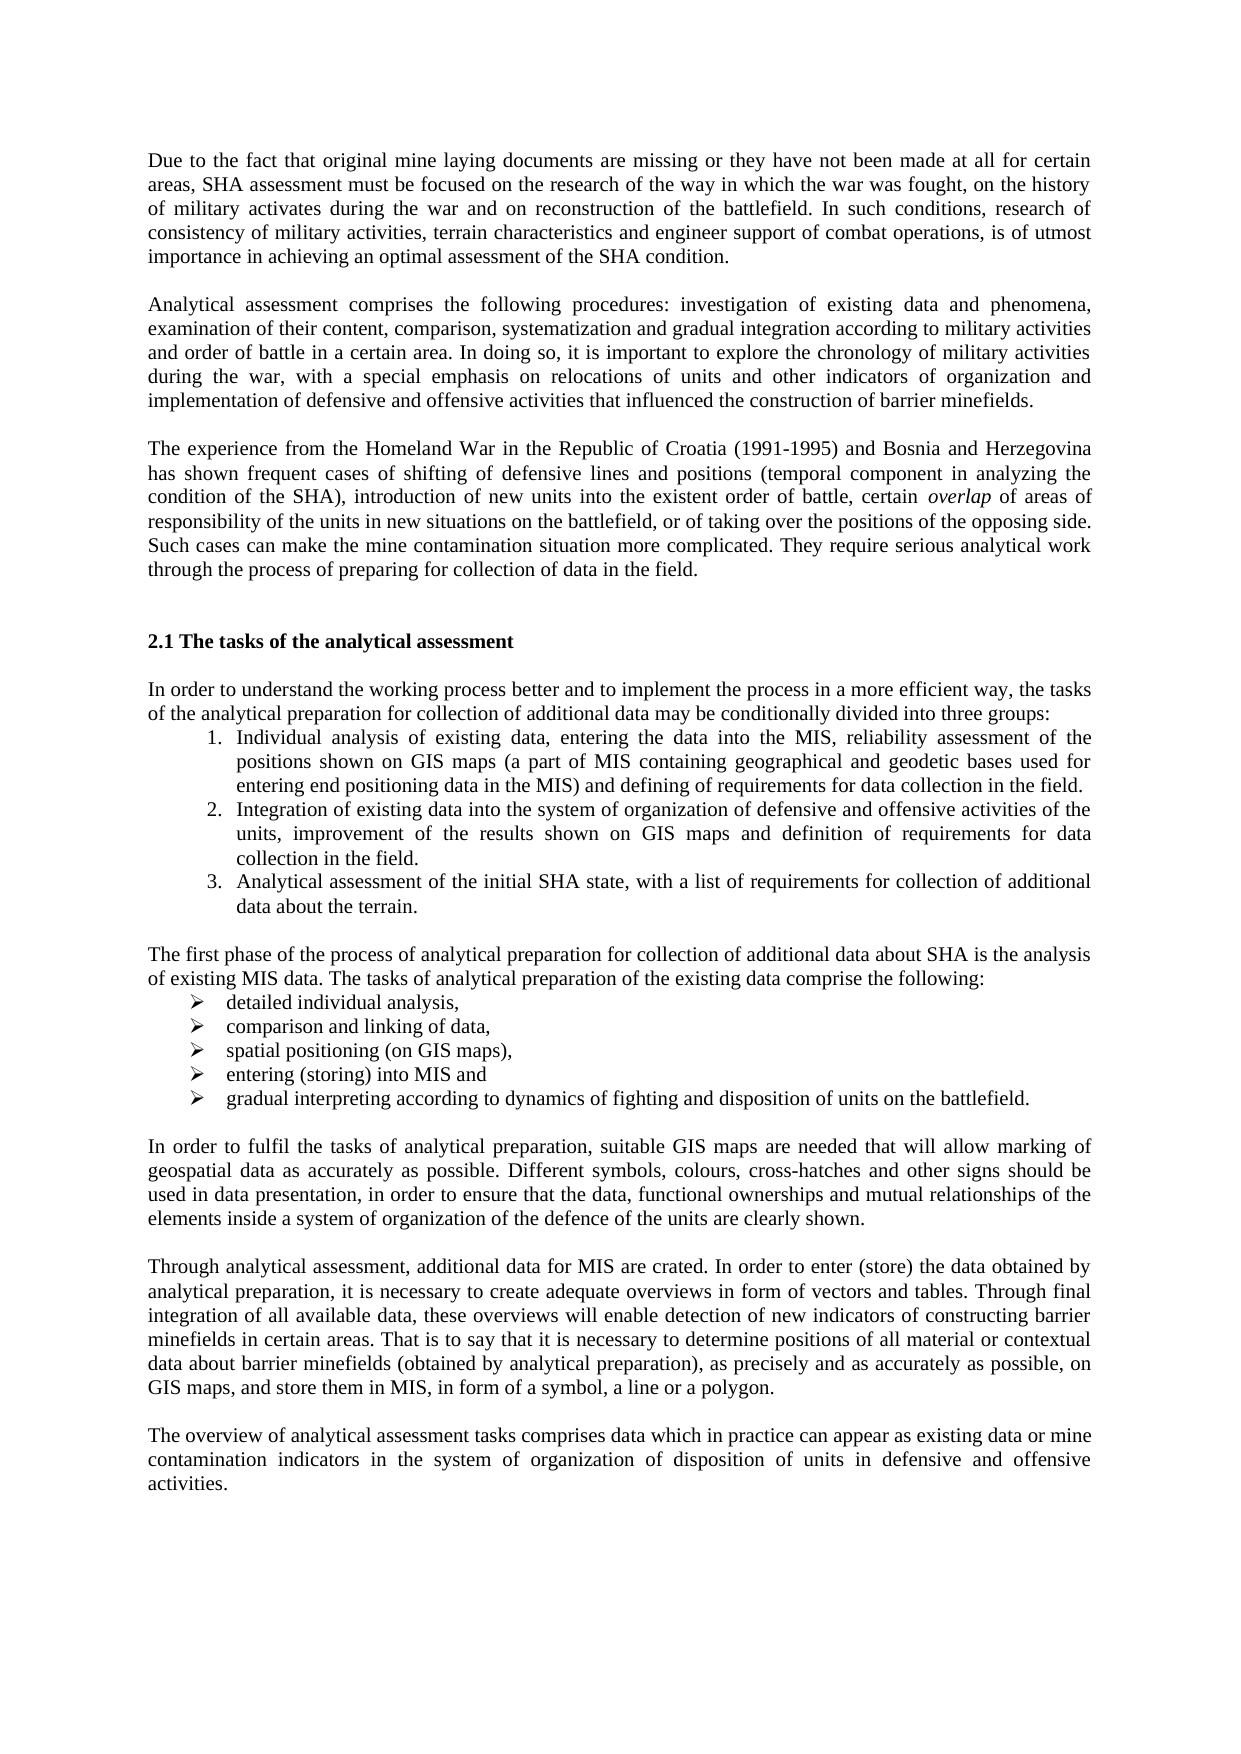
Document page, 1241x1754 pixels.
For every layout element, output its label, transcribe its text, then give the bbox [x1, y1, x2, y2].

text The experience from the Homeland War in the Republic of Croatia (1991-1995) and Bosnia and Herzegovina has shown frequent cases of shifting of defensive lines and positions (temporal component in analyzing the condition of the SHA), introduction of new units into the existent order of battle, certain overlap of areas of responsibility of the units in new situations on the battlefield, or of taking over the positions of the opposing side. Such cases can make the mine contamination situation more complicated. They require serious analytical work through the process of preparing for collection of data in the field. [148, 436, 1093, 581]
text The overview of analytical assessment tasks comprises data which in practice can appear as existing data or mine contamination indicators in the system of organization of disposition of units in defensive and offensive activities. [148, 1423, 1093, 1495]
list detailed individual analysis, [189, 990, 1093, 1014]
list comparison and linking of data, [189, 1014, 1093, 1038]
text In order to understand the working process better and to implement the process in a more efficient way, the tasks of the analytical preparation for collection of additional data may be conditionally divided into three groups: [148, 677, 1093, 725]
list Individual analysis of existing data, entering the data into the MIS, reliability assessment of the positions shown on GIS maps (a part of MIS containing geographical and geodetic bases used for entering end positioning data in the MIS) and defining of requirements for data collection in the field. [207, 725, 1093, 797]
text The first phase of the process of analytical preparation for collection of additional data about SHA is the analysis of existing MIS data. The tasks of analytical preparation of the existing data comprise the following: [148, 942, 1093, 990]
list Analytical assessment of the initial SHA state, with a list of requirements for collection of additional data about the terrain. [207, 869, 1093, 918]
list entering (storing) into MIS and [189, 1062, 1093, 1086]
text Through analytical assessment, additional data for MIS are crated. In order to enter (store) the data obtained by analytical preparation, it is necessary to create adequate overviews in form of vectors and tables. Through final integration of all available data, these overviews will enable detection of new indicators of constructing barrier minefields in certain areas. That is to say that it is necessary to determine positions of all material or contextual data about barrier minefields (obtained by analytical preparation), as precisely and as accurately as possible, on GIS maps, and store them in MIS, in form of a symbol, a line or a polygon. [148, 1254, 1093, 1399]
text In order to fulfil the tasks of analytical preparation, suitable GIS maps are needed that will allow marking of geospatial data as accurately as possible. Different symbols, colours, cross-hatches and other signs should be used in data presentation, in order to ensure that the data, functional ownerships and mutual relationships of the elements inside a system of organization of the defence of the units are clearly shown. [148, 1134, 1093, 1230]
text Due to the fact that original mine laying documents are missing or they have not been made at all for certain areas, SHA assessment must be focused on the research of the way in which the war was fought, on the history of military activates during the war and on reconstruction of the battlefield. In such conditions, research of consistency of military activities, terrain characteristics and engineer support of combat operations, is of utmost importance in achieving an optimal assessment of the SHA condition. [148, 148, 1093, 268]
list spatial positioning (on GIS maps), [189, 1038, 1093, 1062]
list Integration of existing data into the system of organization of defensive and offensive activities of the units, improvement of the results shown on GIS maps and definition of requirements for data collection in the field. [207, 797, 1093, 869]
text Analytical assessment comprises the following procedures: investigation of existing data and phenomena, examination of their content, comparison, systematization and gradual integration according to military activities and order of battle in a certain area. In doing so, it is important to explore the chronology of military activities during the war, with a special emphasis on relocations of units and other indicators of organization and implementation of defensive and offensive activities that influenced the construction of barrier minefields. [148, 292, 1093, 412]
list gradual interpreting according to dynamics of fighting and disposition of units on the battlefield. [189, 1086, 1093, 1110]
text 2.1 The tasks of the analytical assessment [148, 629, 1093, 653]
